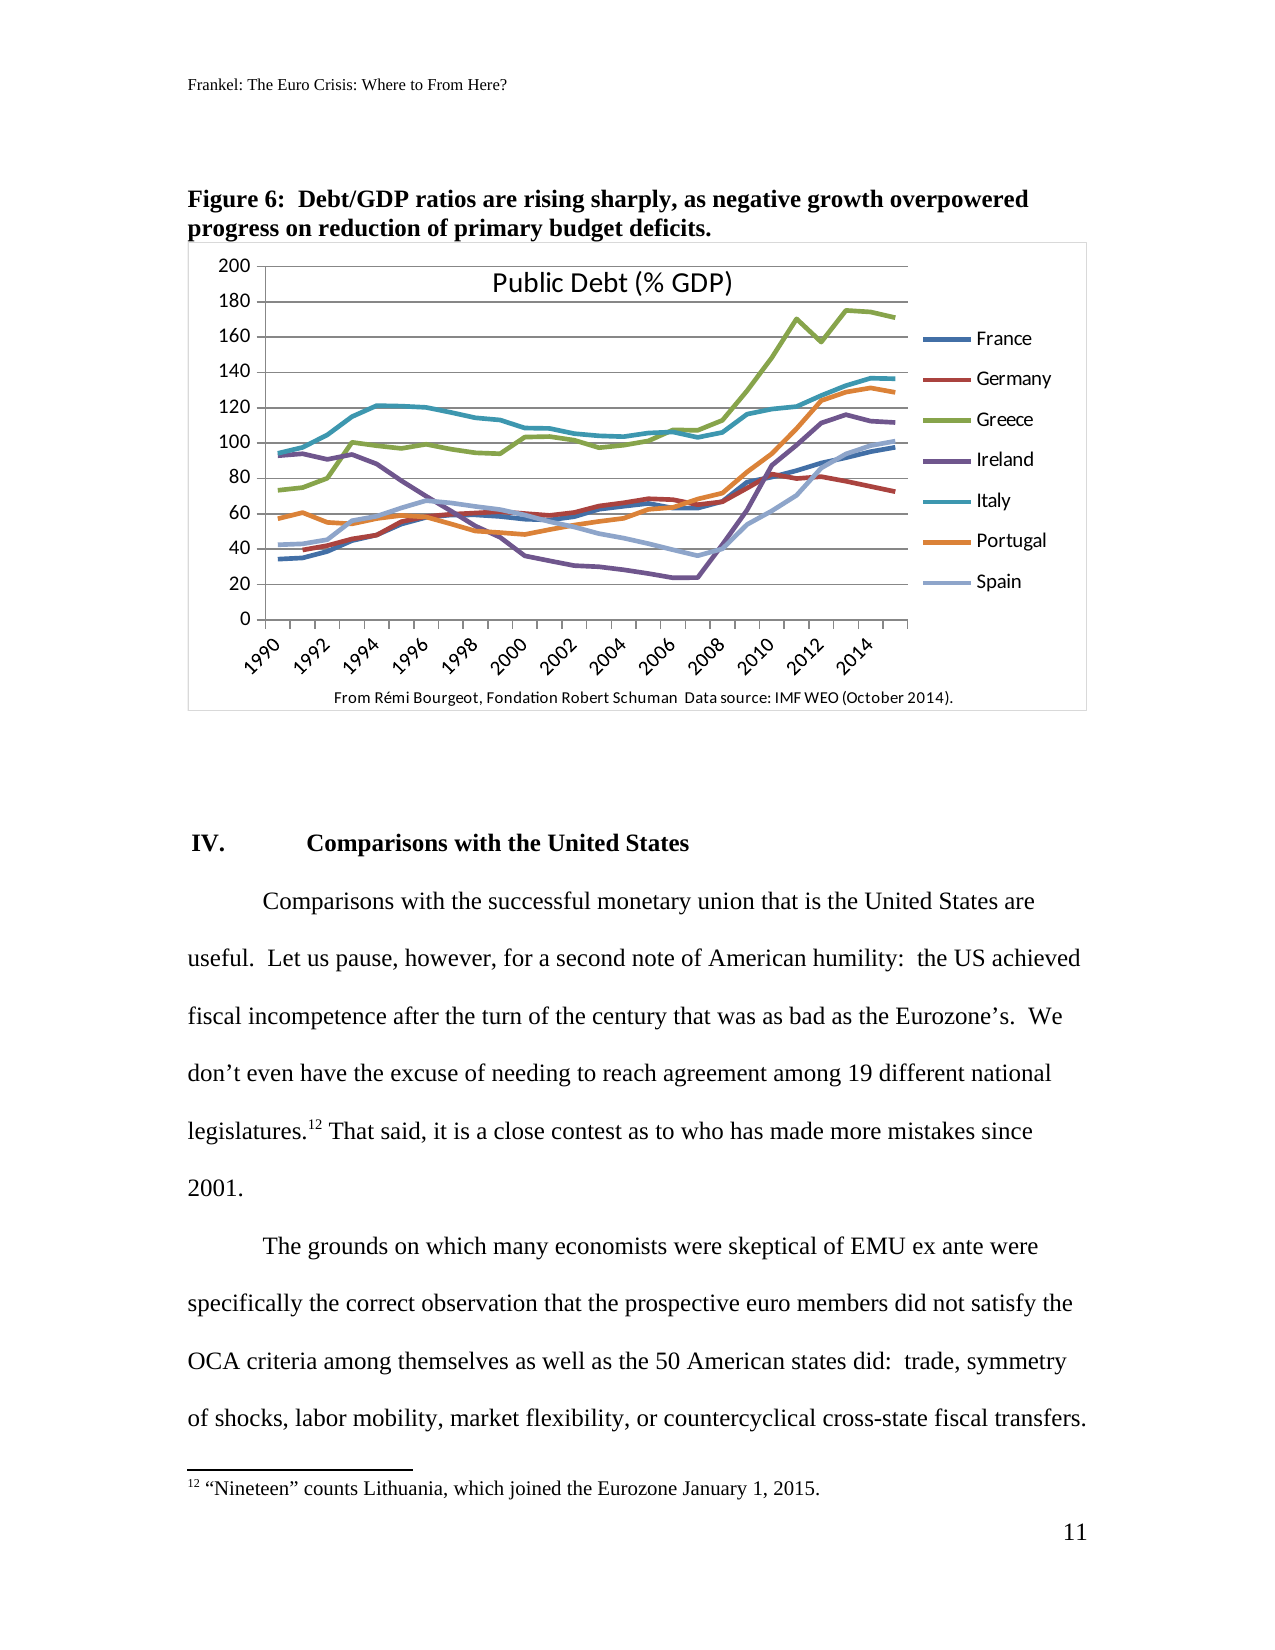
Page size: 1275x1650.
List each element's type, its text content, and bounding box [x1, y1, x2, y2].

text Comparisons with the successful monetary union that is the United States are useful. Let us pause, however, for a second note of American humility: the US achieved fiscal incompetence after the turn of the century that was as bad as the Eurozone’s. We don’t even have the excuse of needing to reach agreement among 19 different national legislatures. That said, it is a close contest as to who has made more mistakes since 2001. [187, 886, 1087, 1202]
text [187, 1231, 1087, 1432]
list Comparisons with the United States [225, 828, 1087, 857]
text Figure 6: Debt/GDP ratios are rising sharply, as negative growth overpowered progress on reduction of primary budget deficits. [187, 184, 1087, 242]
